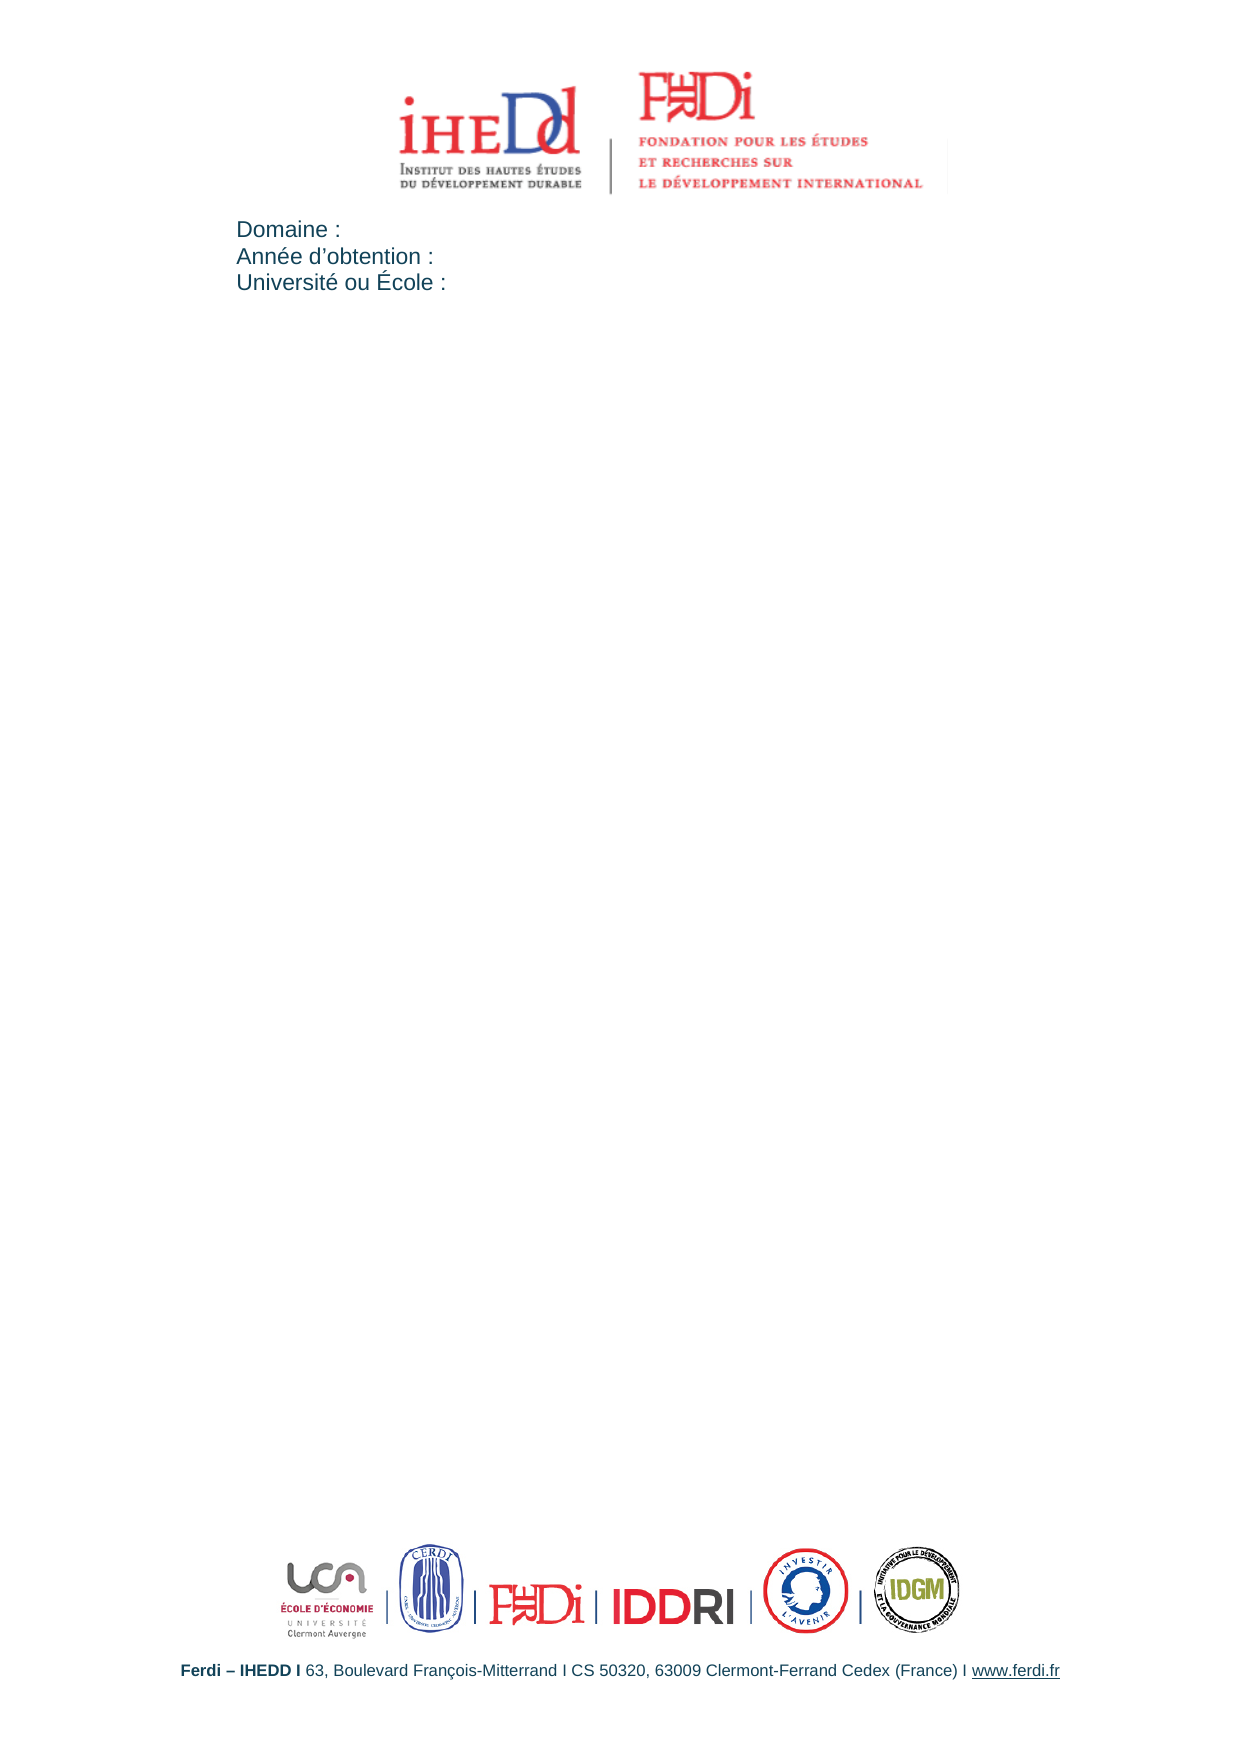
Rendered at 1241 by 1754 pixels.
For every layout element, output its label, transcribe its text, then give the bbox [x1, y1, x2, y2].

text Année d’obtention : [148, 243, 1093, 269]
picture [378, 40, 948, 148]
picture [256, 1521, 984, 1661]
text Université ou École : [148, 269, 1093, 296]
text Domaine : [148, 148, 1093, 243]
